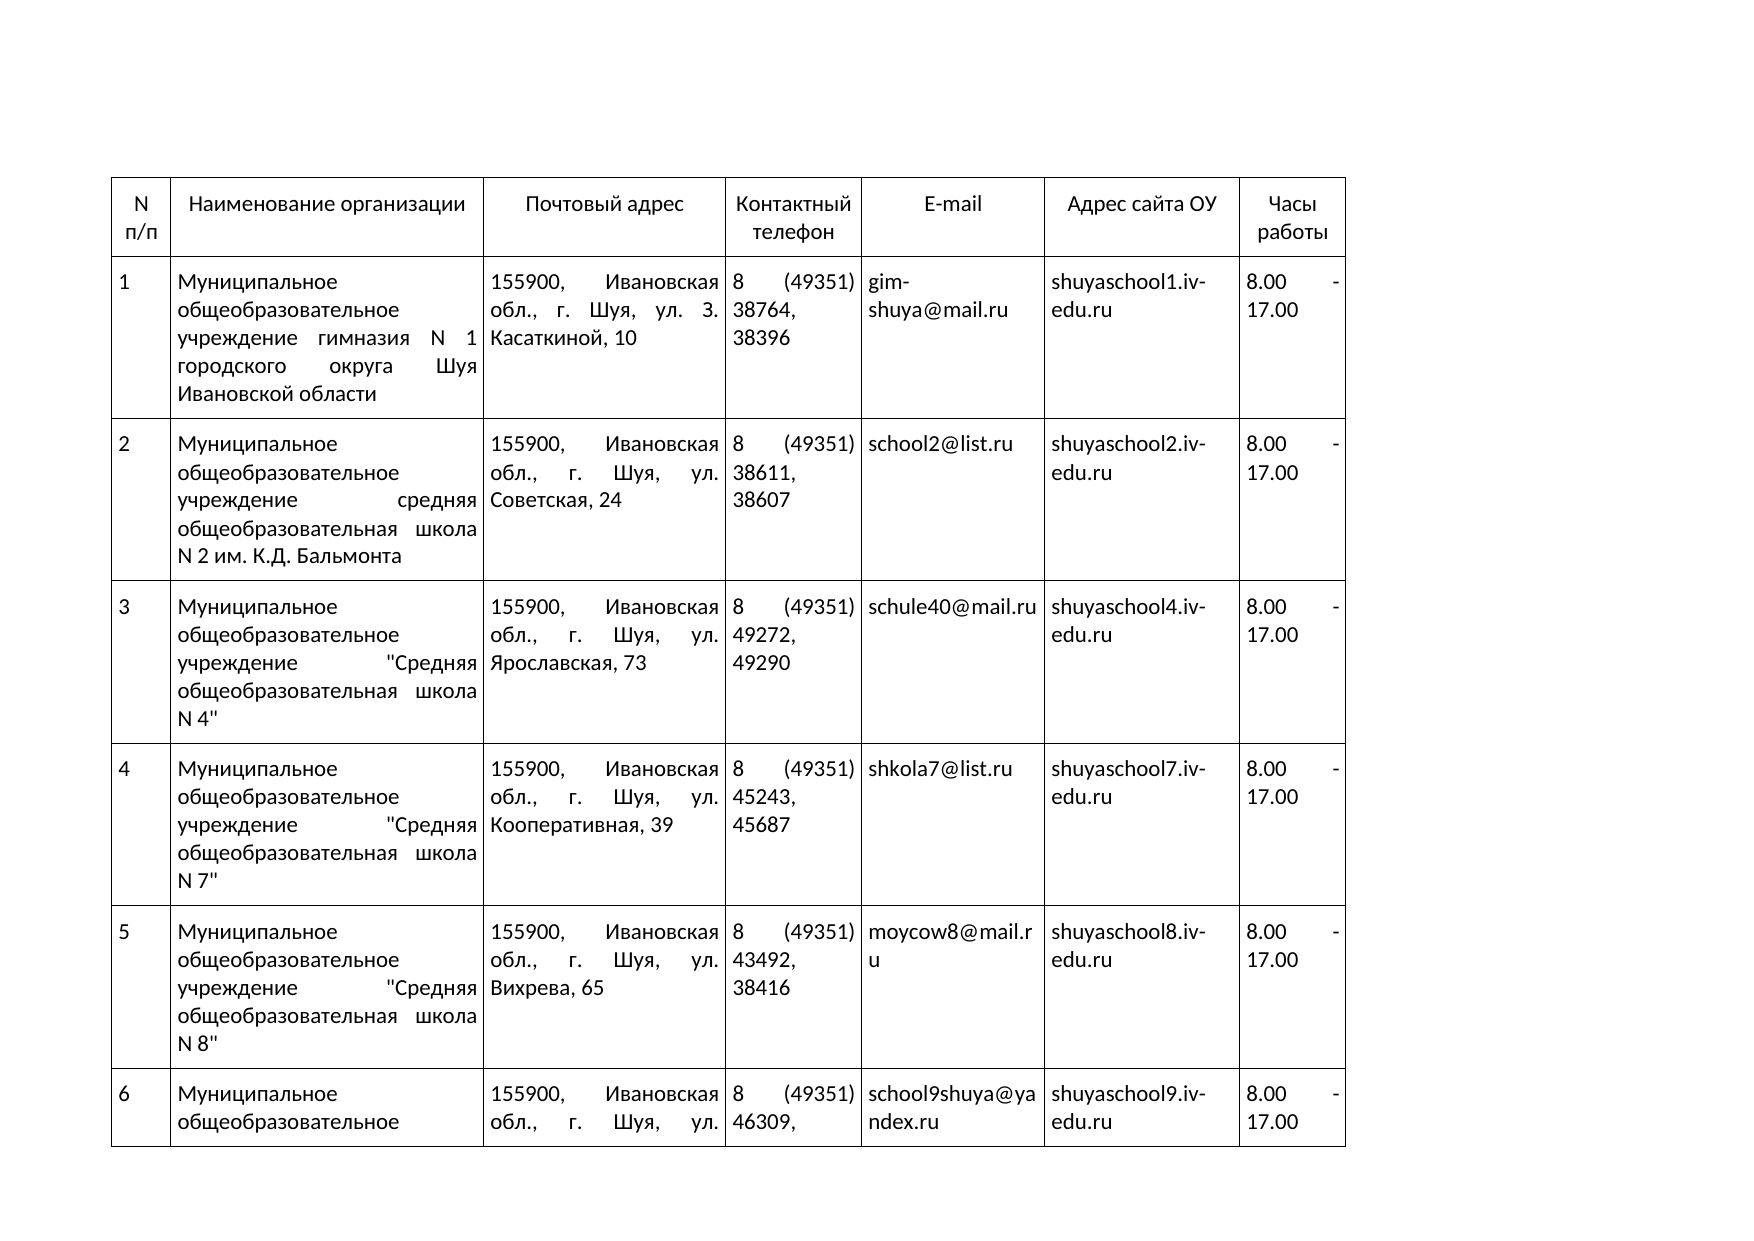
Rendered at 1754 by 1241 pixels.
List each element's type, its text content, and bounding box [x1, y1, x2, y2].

table_cell Муниципальное общеобразовательное учреждение "Средняя общеобразовательная школа N 4" [171, 581, 483, 743]
table_cell 155900, Ивановская обл., г. Шуя, ул. Ярославская, 73 [484, 581, 725, 743]
table_header Адрес сайта ОУ [1045, 178, 1239, 256]
table_cell schule40@mail.ru [862, 581, 1044, 743]
table_cell 155900, Ивановская обл., г. Шуя, ул. Кооперативная, 39 [484, 744, 725, 905]
table_cell 3 [112, 581, 170, 743]
table_header E-mail [862, 178, 1044, 256]
table_cell 1 [112, 257, 170, 418]
table_header Наименование организации [171, 178, 483, 256]
table_cell 8 (49351) 49272, 49290 [726, 581, 861, 743]
table_cell 4 [112, 744, 170, 905]
table_cell shuyaschool1.iv-edu.ru [1045, 257, 1239, 418]
table_cell 8.00 - 17.00 [1240, 1069, 1345, 1146]
table_cell shuyaschool4.iv-edu.ru [1045, 581, 1239, 743]
table_cell 155900, Ивановская обл., г. Шуя, ул. Советская, 24 [484, 419, 725, 580]
table_cell 5 [112, 906, 170, 1067]
table_cell 155900, Ивановская обл., г. Шуя, ул. З. Касаткиной, 10 [484, 257, 725, 418]
table_cell school2@list.ru [862, 419, 1044, 580]
table_cell 8.00 - 17.00 [1240, 744, 1345, 905]
table_cell 155900, Ивановская обл., г. Шуя, ул. Вихрева, 65 [484, 906, 725, 1067]
table_cell gim-shuya@mail.ru [862, 257, 1044, 418]
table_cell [1045, 1069, 1239, 1146]
table_cell 6 [112, 1069, 170, 1146]
table_cell shuyaschool8.iv-edu.ru [1045, 906, 1239, 1067]
table_header Контактный телефон [726, 178, 861, 256]
table_cell 8 (49351) 38764, 38396 [726, 257, 861, 418]
table_cell shuyaschool7.iv-edu.ru [1045, 744, 1239, 905]
table_cell 8.00 - 17.00 [1240, 906, 1345, 1067]
table_header Часы работы [1240, 178, 1345, 256]
table_cell 8 (49351) 38611, 38607 [726, 419, 861, 580]
table_header N п/п [112, 178, 170, 256]
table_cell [862, 1069, 1044, 1146]
table_header Почтовый адрес [484, 178, 725, 256]
table_cell shuyaschool2.iv-edu.ru [1045, 419, 1239, 580]
table_cell 8.00 - 17.00 [1240, 419, 1345, 580]
table_cell 8 (49351) 43492, 38416 [726, 906, 861, 1067]
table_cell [171, 1069, 483, 1146]
table_cell 2 [112, 419, 170, 580]
table_cell moycow8@mail.ru [862, 906, 1044, 1067]
table_cell 8 (49351) 45243, 45687 [726, 744, 861, 905]
table_cell Муниципальное общеобразовательное учреждение "Средняя общеобразовательная школа N 7" [171, 744, 483, 905]
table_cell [726, 1069, 861, 1146]
table_cell Муниципальное общеобразовательное учреждение средняя общеобразовательная школа N 2 им. К.Д. Бальмонта [171, 419, 483, 580]
table_cell 8.00 - 17.00 [1240, 581, 1345, 743]
table_cell 8.00 - 17.00 [1240, 257, 1345, 418]
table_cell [484, 1069, 725, 1146]
table_cell shkola7@list.ru [862, 744, 1044, 905]
table_cell Муниципальное общеобразовательное учреждение гимназия N 1 городского округа Шуя Ивановской области [171, 257, 483, 418]
table_cell Муниципальное общеобразовательное учреждение "Средняя общеобразовательная школа N 8" [171, 906, 483, 1067]
